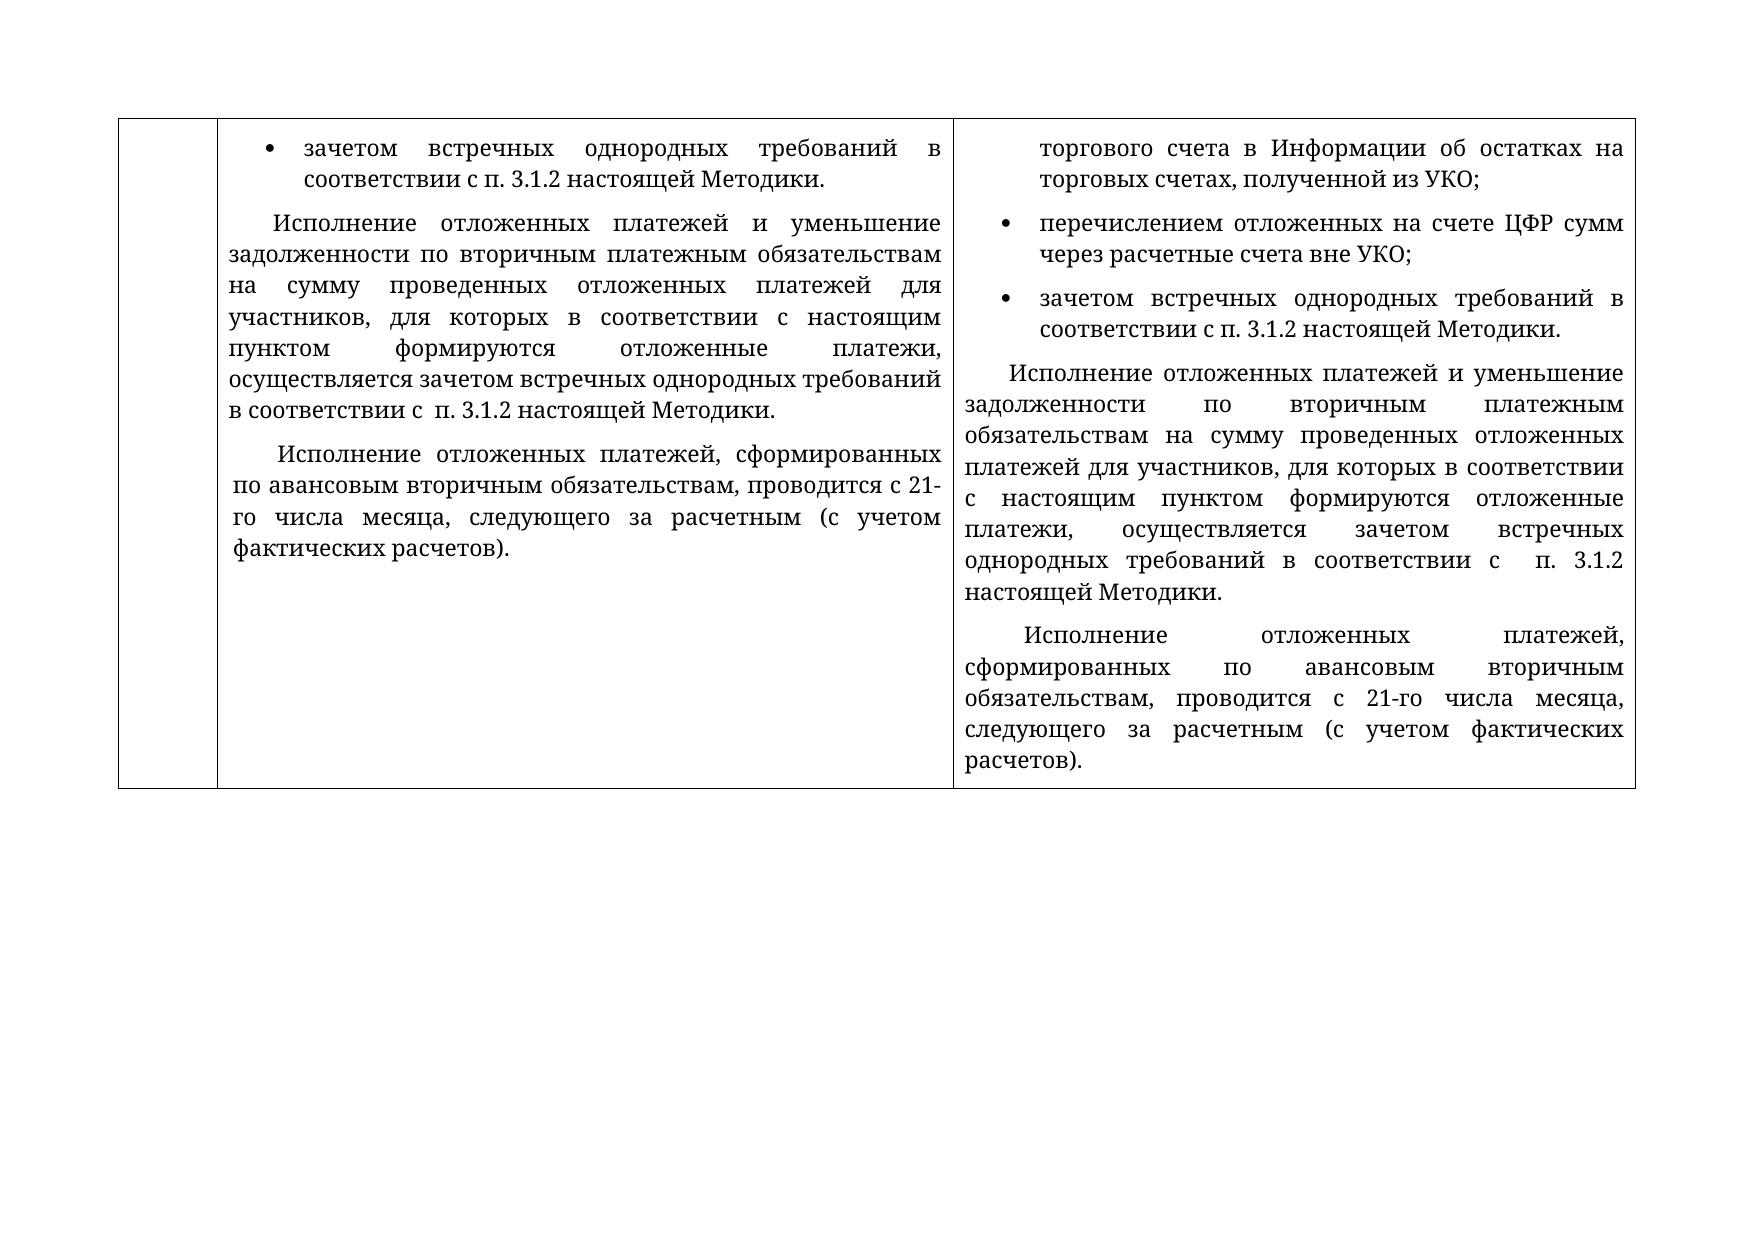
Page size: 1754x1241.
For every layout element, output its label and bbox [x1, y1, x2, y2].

table_cell [119, 119, 217, 788]
table_cell [954, 119, 1635, 788]
table_cell [218, 119, 953, 788]
